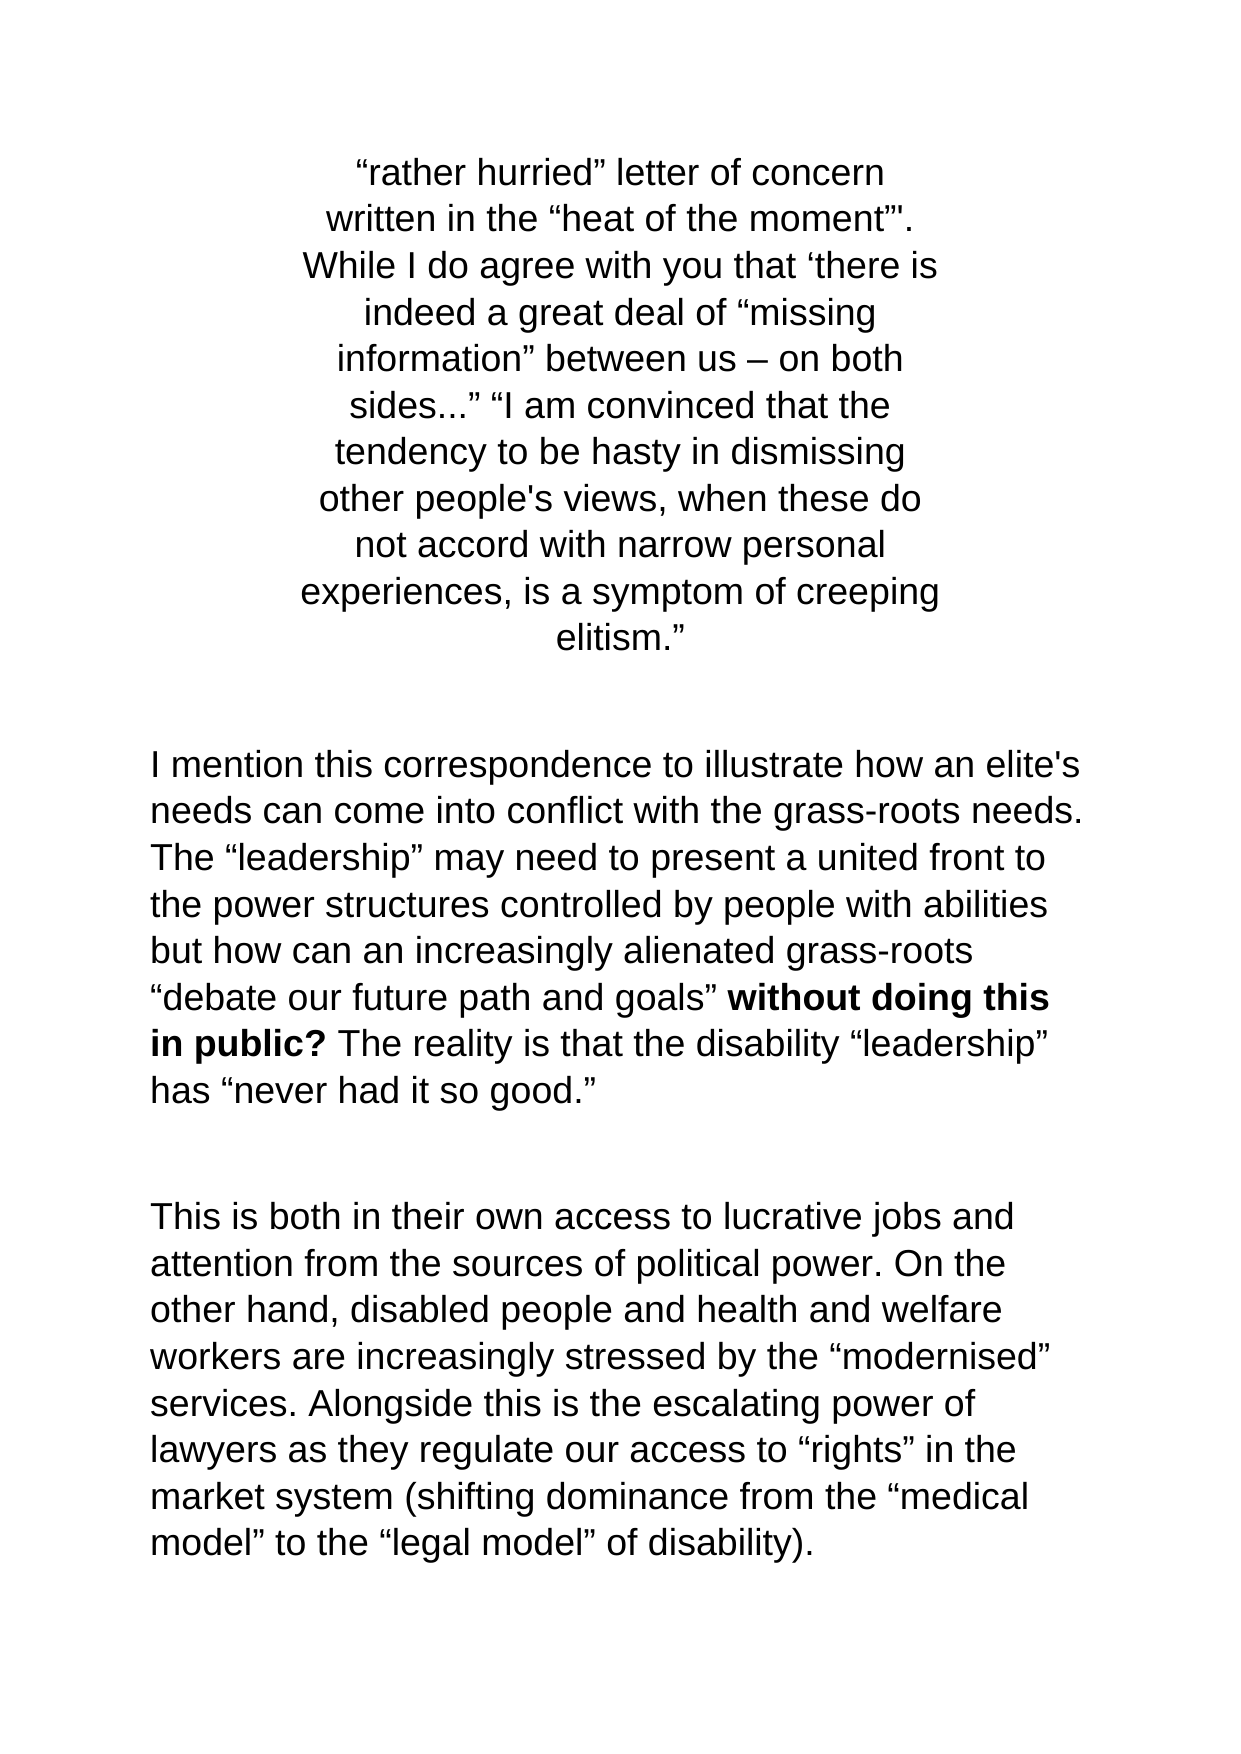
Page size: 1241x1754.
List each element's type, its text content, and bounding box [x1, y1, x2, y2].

text This is both in their own access to lucrative jobs and attention from the sources of political power. On the other hand, disabled people and health and welfare workers are increasingly stressed by the “modernised” services. Alongside this is the escalating power of lawyers as they regulate our access to “rights” in the market system (shifting dominance from the “medical model” to the “legal model” of disability). [150, 1194, 1090, 1563]
text I mention this correspondence to illustrate how an elite's needs can come into conflict with the grass-roots needs. The “leadership” may need to present a united front to the power structures controlled by people with abilities but how can an increasingly alienated grass-roots “debate our future path and goals” without doing this in public? The reality is that the disability “leadership” has “never had it so good.” [150, 742, 1090, 1111]
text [300, 150, 940, 659]
